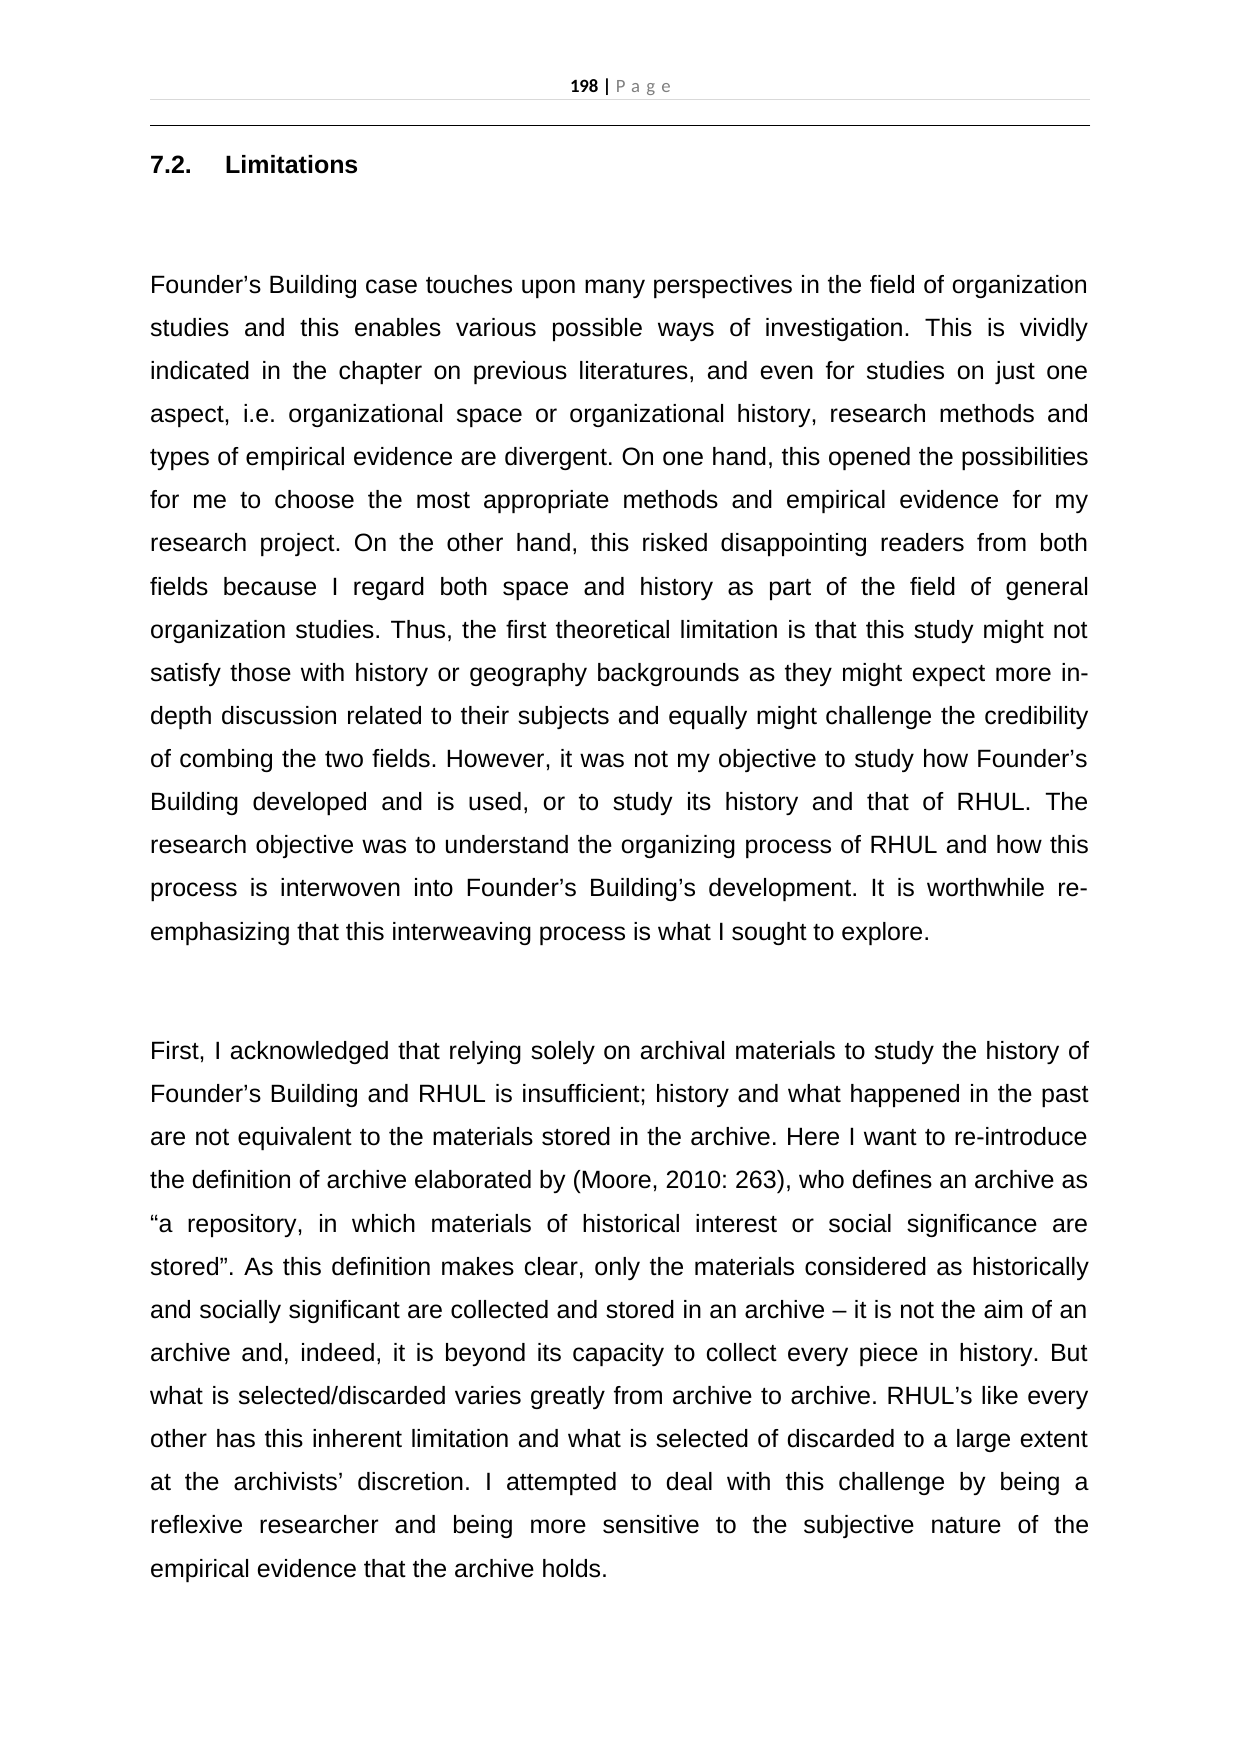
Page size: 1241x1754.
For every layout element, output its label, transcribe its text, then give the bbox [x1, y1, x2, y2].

list Limitations [150, 150, 1090, 179]
text First, I acknowledged that relying solely on archival materials to study the history of Founder’s Building and RHUL is insufficient; history and what happened in the past are not equivalent to the materials stored in the archive. Here I want to re-introduce the definition of archive elaborated by (Moore, 2010: 263), who defines an archive as “a repository, in which materials of historical interest or social significance are stored”. As this definition makes clear, only the materials considered as historically and socially significant are collected and stored in an archive – it is not the aim of an archive and, indeed, it is beyond its capacity to collect every piece in history. But what is selected/discarded varies greatly from archive to archive. RHUL’s like every other has this inherent limitation and what is selected of discarded to a large extent at the archivists’ discretion. I attempted to deal with this challenge by being a reflexive researcher and being more sensitive to the subjective nature of the empirical evidence that the archive holds. [150, 1036, 1090, 1582]
text Founder’s Building case touches upon many perspectives in the field of organization studies and this enables various possible ways of investigation. This is vividly indicated in the chapter on previous literatures, and even for studies on just one aspect, i.e. organizational space or organizational history, research methods and types of empirical evidence are divergent. On one hand, this opened the possibilities for me to choose the most appropriate methods and empirical evidence for my research project. On the other hand, this risked disappointing readers from both fields because I regard both space and history as part of the field of general organization studies. Thus, the first theoretical limitation is that this study might not satisfy those with history or geography backgrounds as they might expect more in-depth discussion related to their subjects and equally might challenge the credibility of combing the two fields. However, it was not my objective to study how Founder’s Building developed and is used, or to study its history and that of RHUL. The research objective was to understand the organizing process of RHUL and how this process is interwoven into Founder’s Building’s development. It is worthwhile re-emphasizing that this interweaving process is what I sought to explore. [150, 269, 1090, 945]
